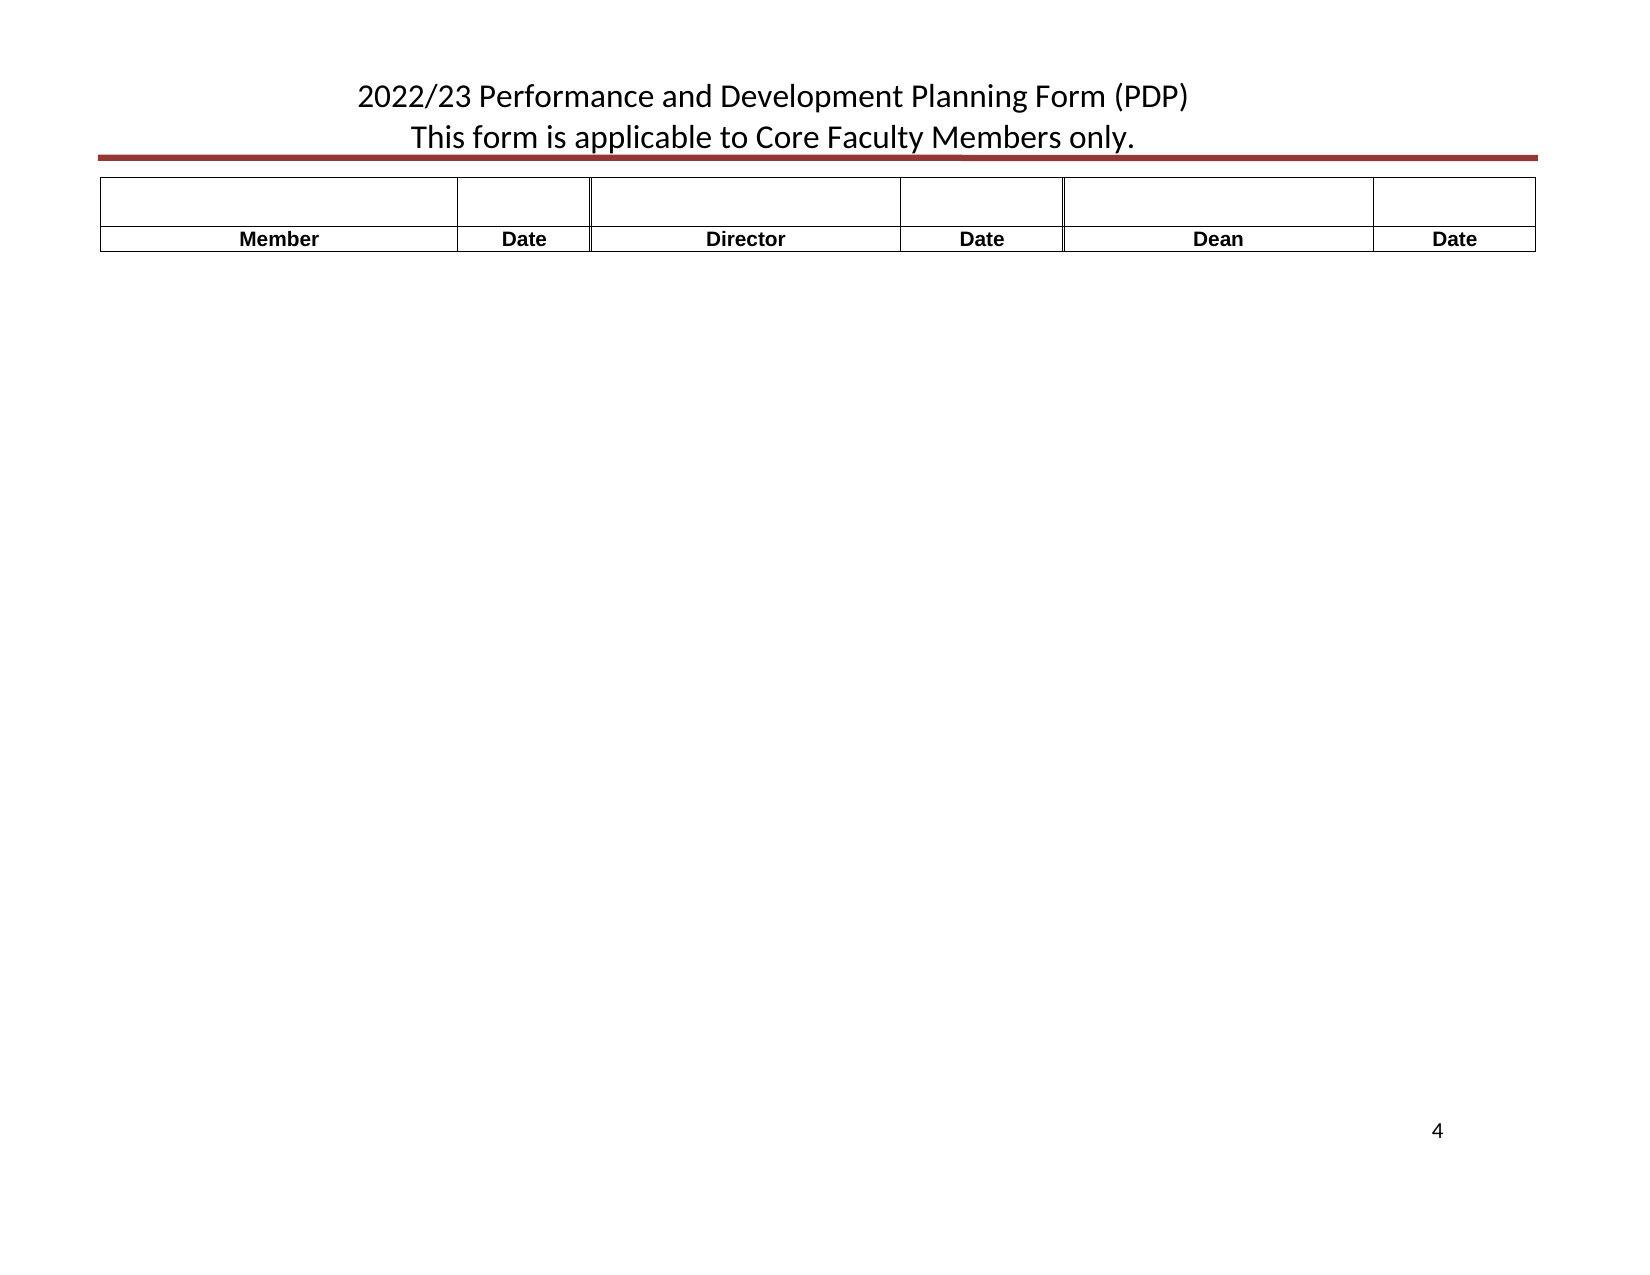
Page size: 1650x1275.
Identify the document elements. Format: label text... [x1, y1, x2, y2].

table_cell Dean [1065, 227, 1373, 251]
table_cell Date [1374, 227, 1535, 251]
table_cell Date [901, 227, 1062, 251]
table_cell Director [592, 227, 900, 251]
table_cell [458, 178, 589, 226]
table_cell [1065, 178, 1373, 226]
table_cell [901, 178, 1062, 226]
table_cell [592, 178, 900, 226]
table_cell Member [101, 227, 457, 251]
table_cell [1374, 178, 1535, 226]
table_cell [101, 178, 457, 226]
table_cell Date [458, 227, 589, 251]
